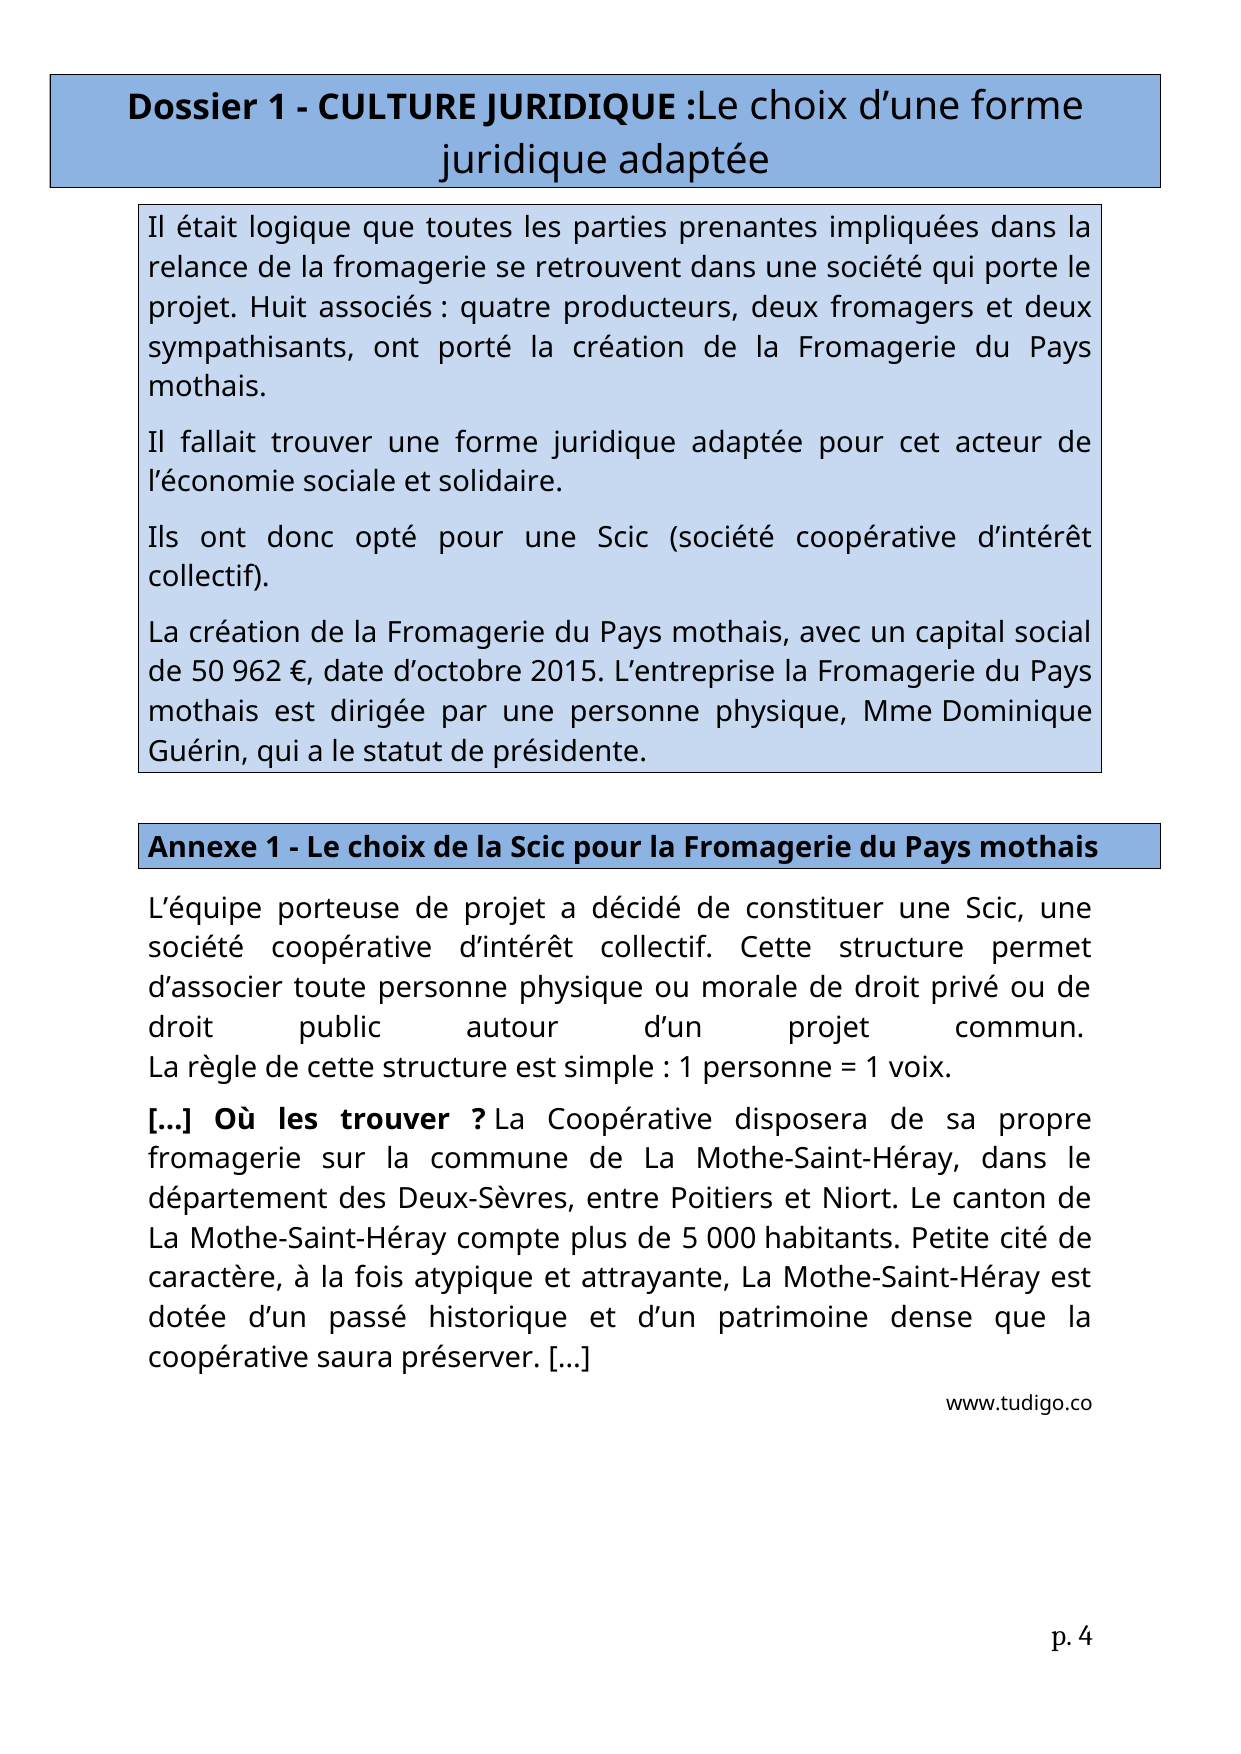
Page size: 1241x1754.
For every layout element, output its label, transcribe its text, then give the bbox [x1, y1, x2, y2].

text La création de la Fromagerie du Pays mothais, avec un capital social de 50 962 €, date d’octobre 2015. L’entreprise la Fromagerie du Pays mothais est dirigée par une personne physique, Mme Dominique Guérin, qui a le statut de présidente. [139, 608, 1101, 772]
text www.tudigo.co [148, 1388, 1093, 1417]
text L’équipe porteuse de projet a décidé de constituer une Scic, une société coopérative d’intérêt collectif. Cette structure permet d’associer toute personne physique ou morale de droit privé ou de droit public autour d’un projet commun. La règle de cette structure est simple : 1 personne = 1 voix. [148, 887, 1093, 1086]
text Dossier 1 - CULTURE JURIDIQUE :Le choix d’une forme juridique adaptée [51, 75, 1160, 187]
text Il fallait trouver une forme juridique adaptée pour cet acteur de l’économie sociale et solidaire. [139, 418, 1101, 500]
text Il était logique que toutes les parties prenantes impliquées dans la relance de la fromagerie se retrouvent dans une société qui porte le projet. Huit associés : quatre producteurs, deux fromagers et deux sympathisants, ont porté la création de la Fromagerie du Pays mothais. [139, 205, 1101, 405]
subtitle Annexe 1 - Le choix de la Scic pour la Fromagerie du Pays mothais [139, 824, 1160, 868]
text […] Où les trouver ? La Coopérative disposera de sa propre fromagerie sur la commune de La Mothe-Saint-Héray, dans le département des Deux-Sèvres, entre Poitiers et Niort. Le canton de La Mothe-Saint-Héray compte plus de 5 000 habitants. Petite cité de caractère, à la fois atypique et attrayante, La Mothe-Saint-Héray est dotée d’un passé historique et d’un patrimoine dense que la coopérative saura préserver. […] [148, 1098, 1093, 1376]
text Ils ont donc opté pour une Scic (société coopérative d’intérêt collectif). [139, 513, 1101, 595]
